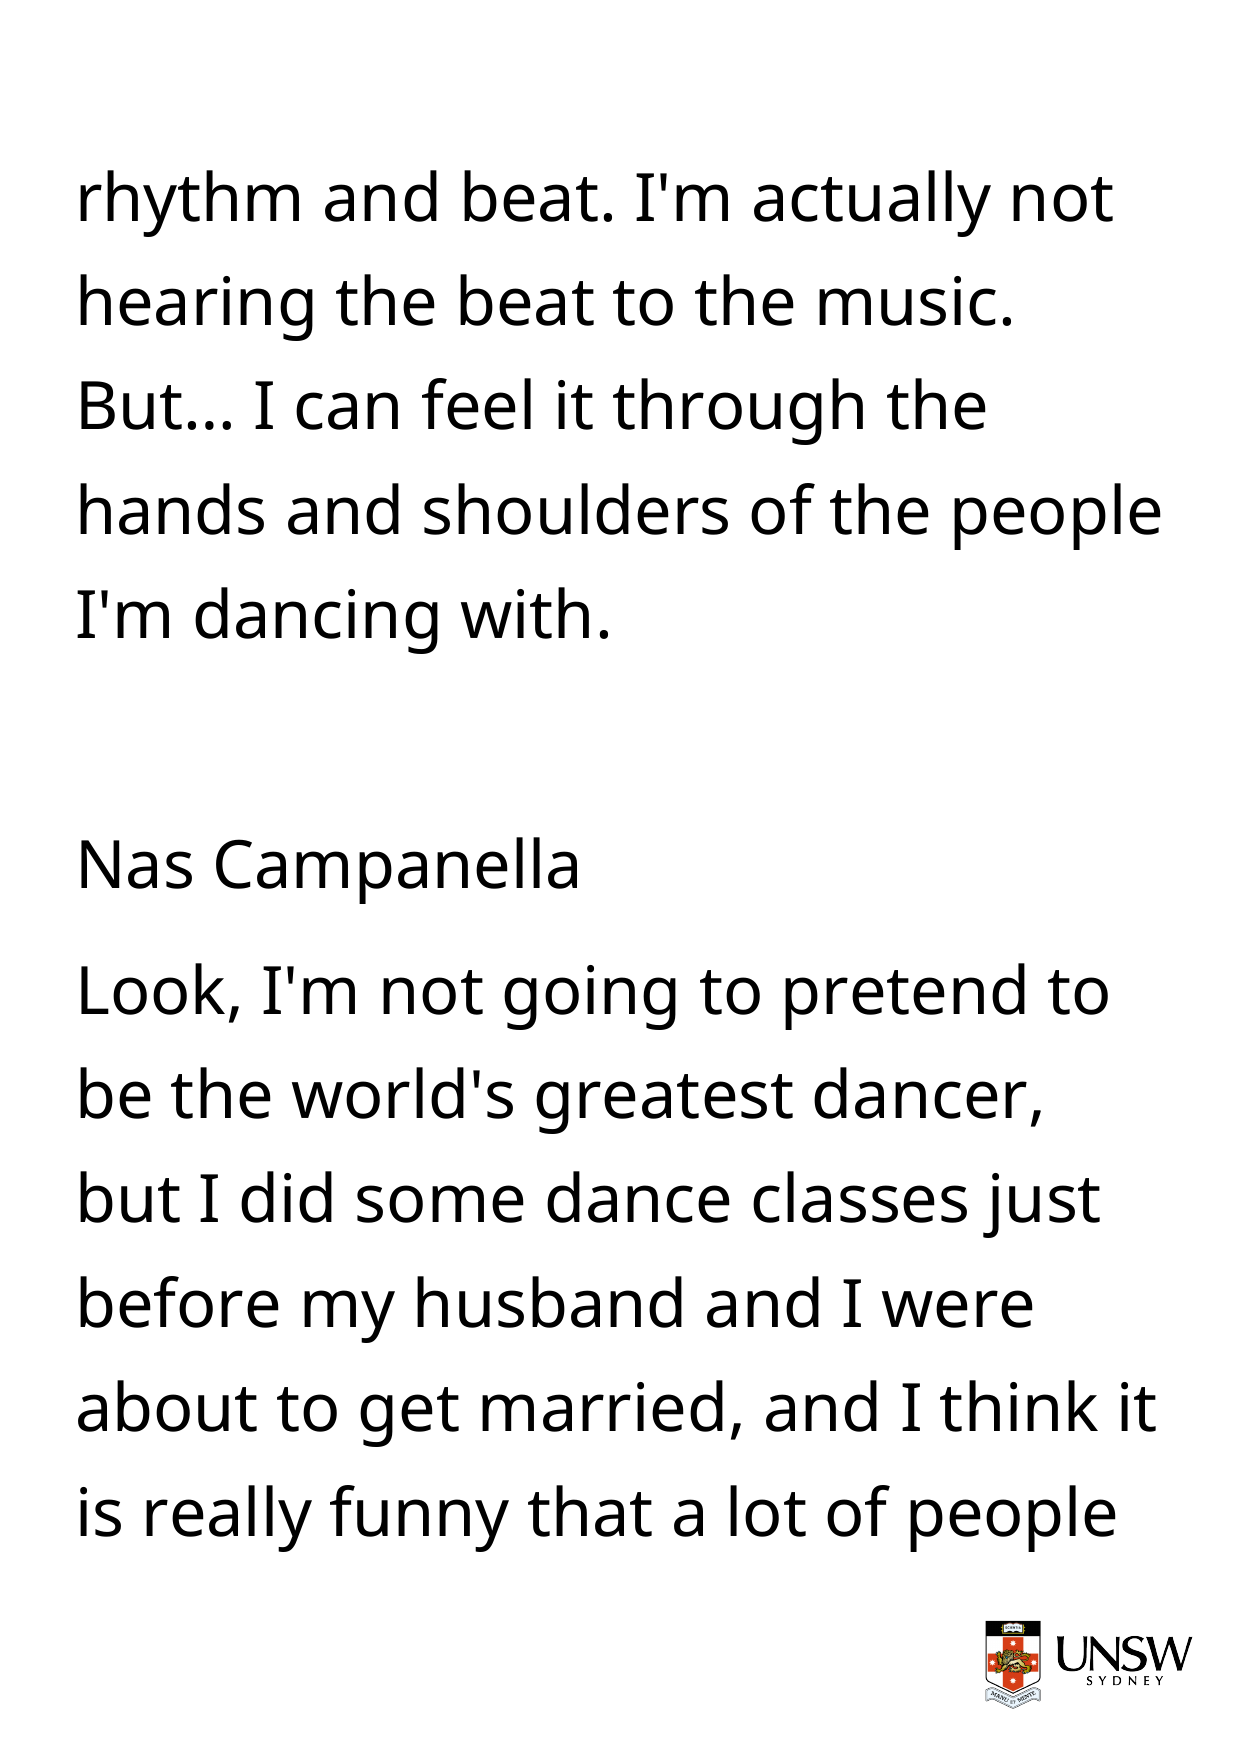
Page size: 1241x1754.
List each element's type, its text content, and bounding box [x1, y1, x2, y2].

text Nas Campanella [75, 818, 1165, 908]
picture [971, 1611, 1205, 1712]
